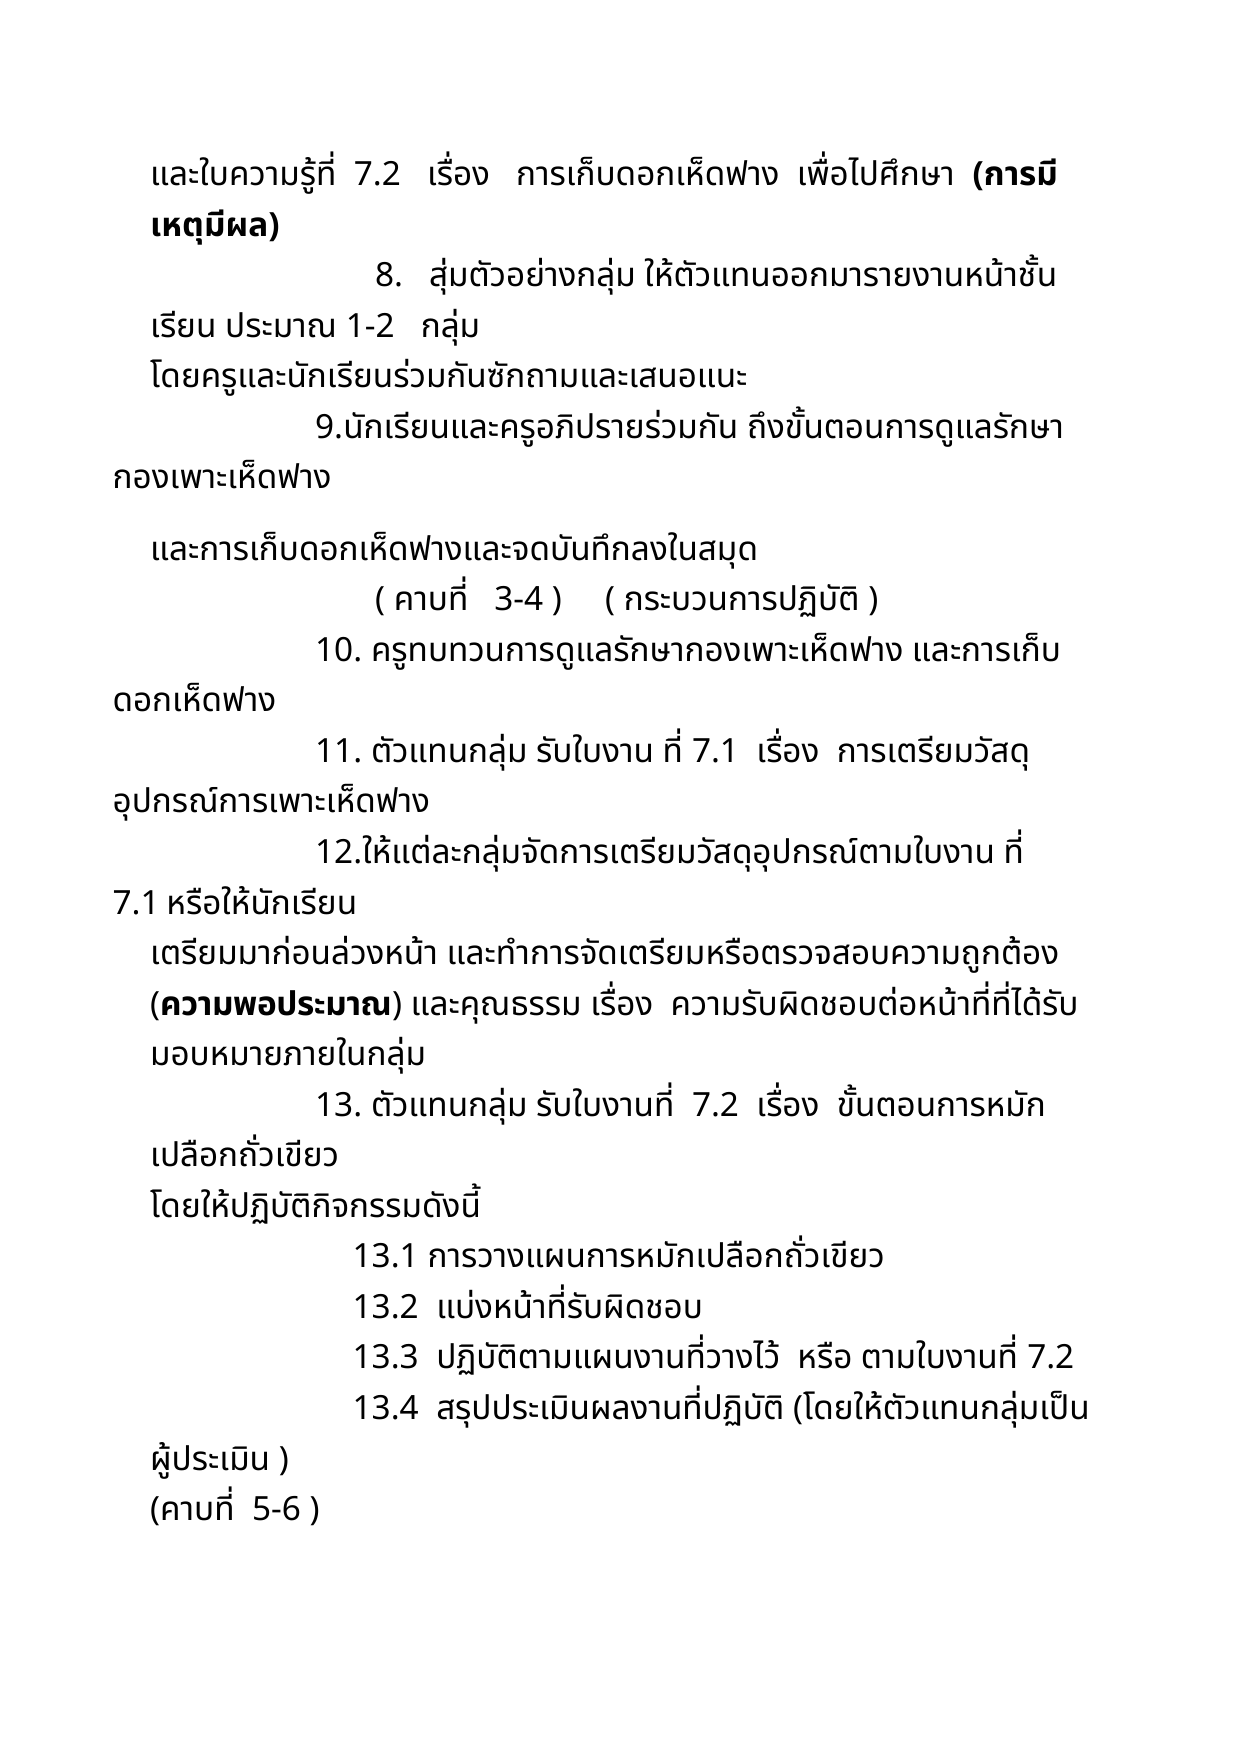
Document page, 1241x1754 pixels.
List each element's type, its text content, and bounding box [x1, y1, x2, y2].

text 13. ตัวแทนกลุ่ม รับใบงานที่ 7.2 เรื่อง ขั้นตอนการหมักเปลือกถั่วเขียว [150, 1081, 1090, 1182]
subtitle และการเก็บดอกเห็ดฟางและจดบันทึกลงในสมุด [150, 525, 1090, 575]
text 8. สุ่มตัวอย่างกลุ่ม ให้ตัวแทนออกมารายงานหน้าชั้นเรียน ประมาณ 1-2 กลุ่ม [150, 251, 1090, 352]
text โดยให้ปฏิบัติกิจกรรมดังนี้ [150, 1182, 1090, 1232]
text 11. ตัวแทนกลุ่ม รับใบงาน ที่ 7.1 เรื่อง การเตรียมวัสดุอุปกรณ์การเพาะเห็ดฟาง [112, 727, 1090, 828]
text 12.ให้แต่ละกลุ่มจัดการเตรียมวัสดุอุปกรณ์ตามใบงาน ที่ 7.1หรือให้นักเรียน [112, 828, 1090, 929]
text 13.2 แบ่งหน้าที่รับผิดชอบ [150, 1283, 1090, 1333]
text 13.1 การวางแผนการหมักเปลือกถั่วเขียว [150, 1232, 1090, 1283]
text โดยครูและนักเรียนร่วมกันซักถามและเสนอแนะ [150, 352, 1090, 403]
text 13.4 สรุปประเมินผลงานที่ปฏิบัติ (โดยให้ตัวแทนกลุ่มเป็นผู้ประเมิน ) [150, 1384, 1090, 1485]
text และใบความรู้ที่ 7.2 เรื่อง การเก็บดอกเห็ดฟาง เพื่อไปศึกษา (การมีเหตุมีผล) [150, 150, 1090, 251]
text 9.นักเรียนและครูอภิปรายร่วมกัน ถึงขั้นตอนการดูแลรักษากองเพาะเห็ดฟาง [112, 403, 1090, 504]
text เตรียมมาก่อนล่วงหน้า และทำการจัดเตรียมหรือตรวจสอบความถูกต้อง (ความพอประมาณ) และคุณธรรม เรื่อง ความรับผิดชอบต่อหน้าที่ที่ได้รับมอบหมายภายในกลุ่ม [150, 929, 1090, 1081]
text (คาบที่ 5-6 ) [150, 1485, 1090, 1536]
text 10. ครูทบทวนการดูแลรักษากองเพาะเห็ดฟาง และการเก็บดอกเห็ดฟาง [112, 626, 1090, 727]
text 13.3 ปฏิบัติตามแผนงานที่วางไว้ หรือ ตามใบงานที่ 7.2 [150, 1333, 1090, 1384]
text ( คาบที่ 3-4 ) ( กระบวนการปฏิบัติ ) [150, 575, 1090, 626]
